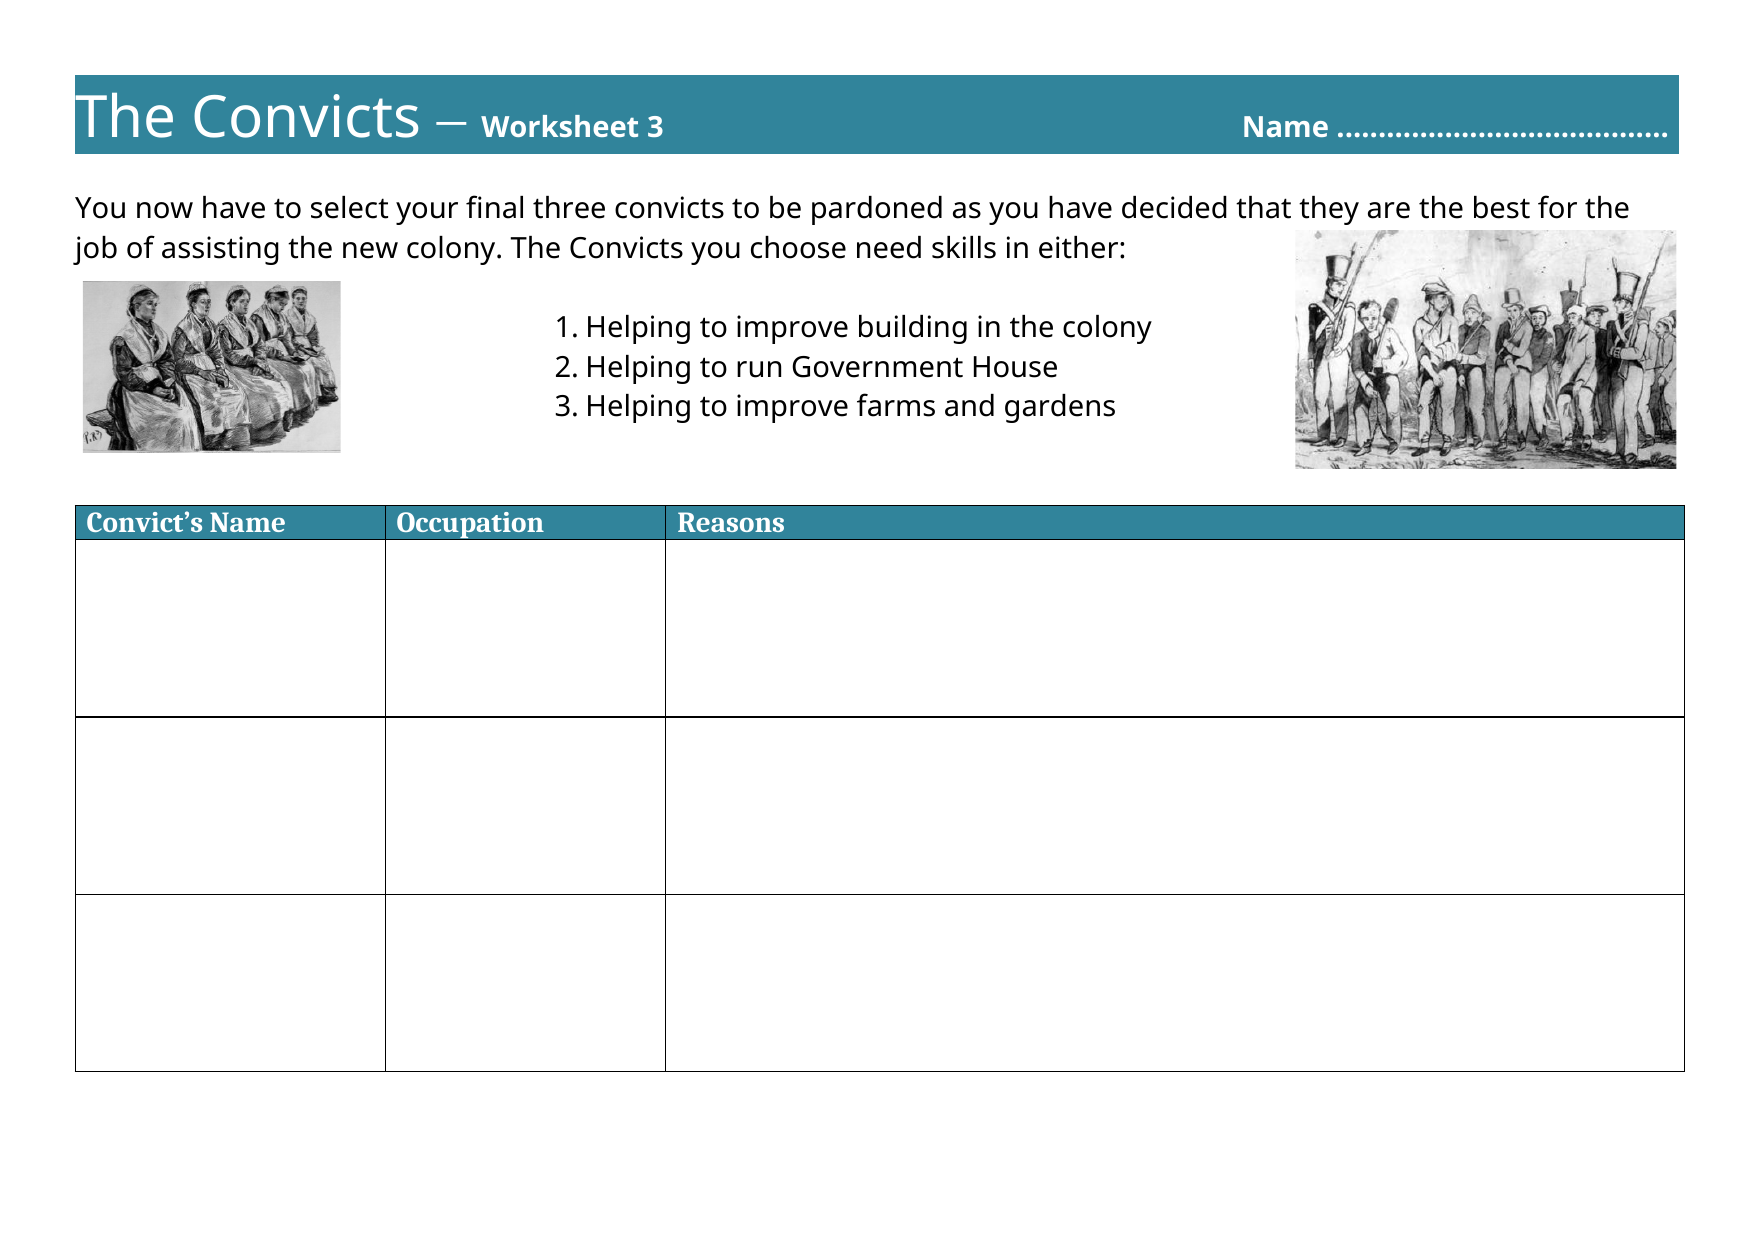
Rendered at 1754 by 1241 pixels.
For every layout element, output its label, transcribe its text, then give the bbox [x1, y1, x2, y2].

text The Convicts – Worksheet 3 Name [75, 75, 1679, 154]
table_cell [386, 718, 665, 894]
table_cell [76, 895, 385, 1071]
table_header Reasons [666, 506, 1684, 539]
picture [82, 281, 341, 453]
table_cell [386, 895, 665, 1071]
table_cell [666, 718, 1684, 894]
list Helping to run Government House [554, 346, 1295, 386]
table_cell [666, 895, 1684, 1071]
list Helping to improve farms and gardens [554, 386, 1295, 425]
table_header Convict’s Name [76, 506, 385, 539]
picture [1295, 230, 1677, 469]
table_cell [76, 718, 385, 894]
table_cell [76, 540, 385, 716]
table_header Occupation [386, 506, 665, 539]
table_cell [386, 540, 665, 716]
text You now have to select your final three convicts to be pardoned as you have decided that they are the best for the job of assisting the new colony. The Convicts you choose need skills in either: [75, 187, 1679, 267]
table_cell [666, 540, 1684, 716]
list Helping to improve building in the colony [554, 306, 1295, 346]
